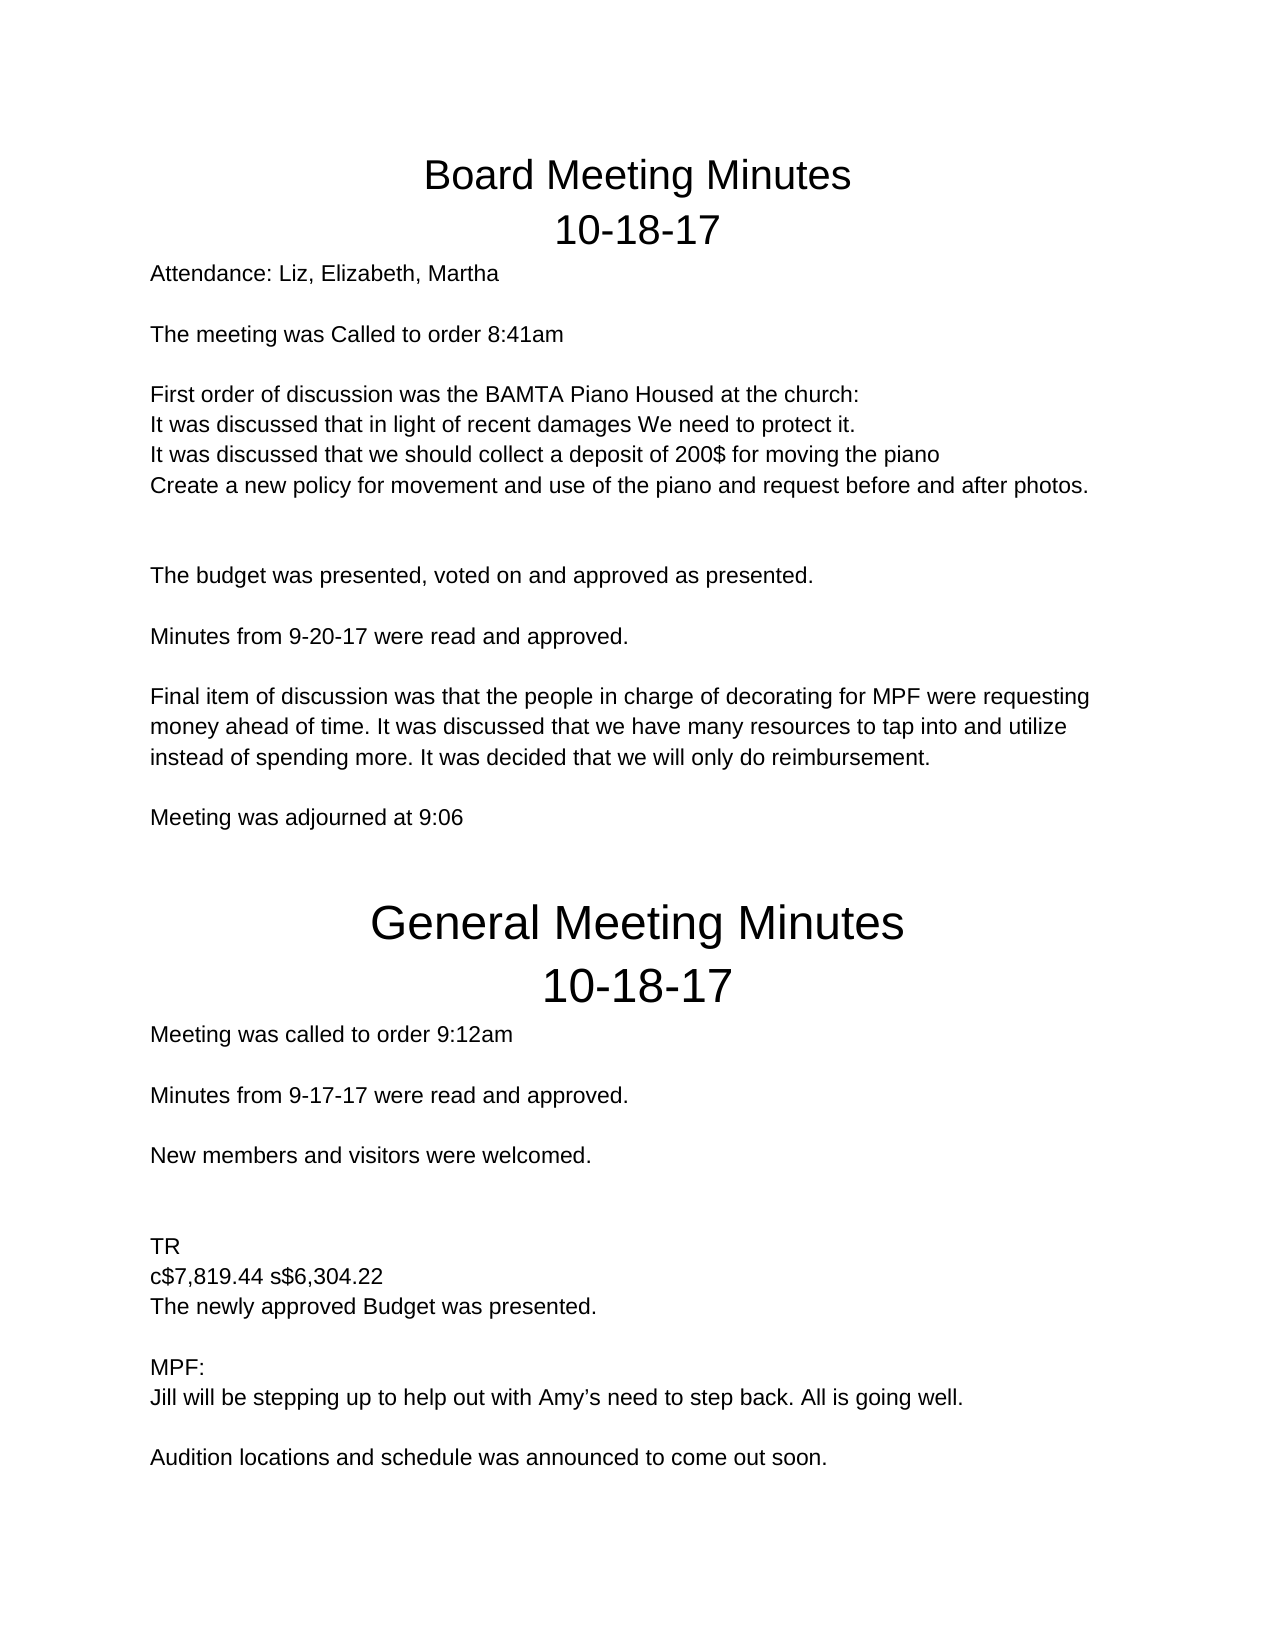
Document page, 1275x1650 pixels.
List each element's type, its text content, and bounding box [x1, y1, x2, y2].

text New members and visitors were welcomed. [150, 1142, 1125, 1168]
text General Meeting Minutes [150, 894, 1125, 950]
text Create a new policy for movement and use of the piano and request before and after photos. [150, 472, 1125, 498]
text Board Meeting Minutes [150, 150, 1125, 198]
text Meeting was called to order 9:12am [150, 1021, 1125, 1048]
text It was discussed that in light of recent damages We need to protect it. [150, 411, 1125, 438]
text Jill will be stepping up to help out with Amy’s need to step back. All is going well. [150, 1384, 1125, 1410]
text 10-18-17 [150, 205, 1125, 253]
text The newly approved Budget was presented. [150, 1293, 1125, 1319]
text Final item of discussion was that the people in charge of decorating for MPF were requesting money ahead of time. It was discussed that we have many resources to tap into and utilize instead of spending more. It was decided that we will only do reimbursement. [150, 683, 1125, 770]
text The budget was presented, voted on and approved as presented. [150, 562, 1125, 589]
text TR [150, 1233, 1125, 1259]
text Meeting was adjourned at 9:06 [150, 804, 1125, 830]
text Minutes from 9-20-17 were read and approved. [150, 623, 1125, 649]
text First order of discussion was the BAMTA Piano Housed at the church: [150, 381, 1125, 407]
text 10-18-17 [150, 958, 1125, 1013]
text It was discussed that we should collect a deposit of 200$ for moving the piano [150, 441, 1125, 468]
text The meeting was Called to order 8:41am [150, 321, 1125, 347]
text Minutes from 9-17-17 were read and approved. [150, 1082, 1125, 1108]
text MPF: [150, 1353, 1125, 1380]
text Attendance: Liz, Elizabeth, Martha [150, 260, 1125, 287]
text c$7,819.44 s$6,304.22 [150, 1263, 1125, 1289]
text Audition locations and schedule was announced to come out soon. [150, 1444, 1125, 1471]
